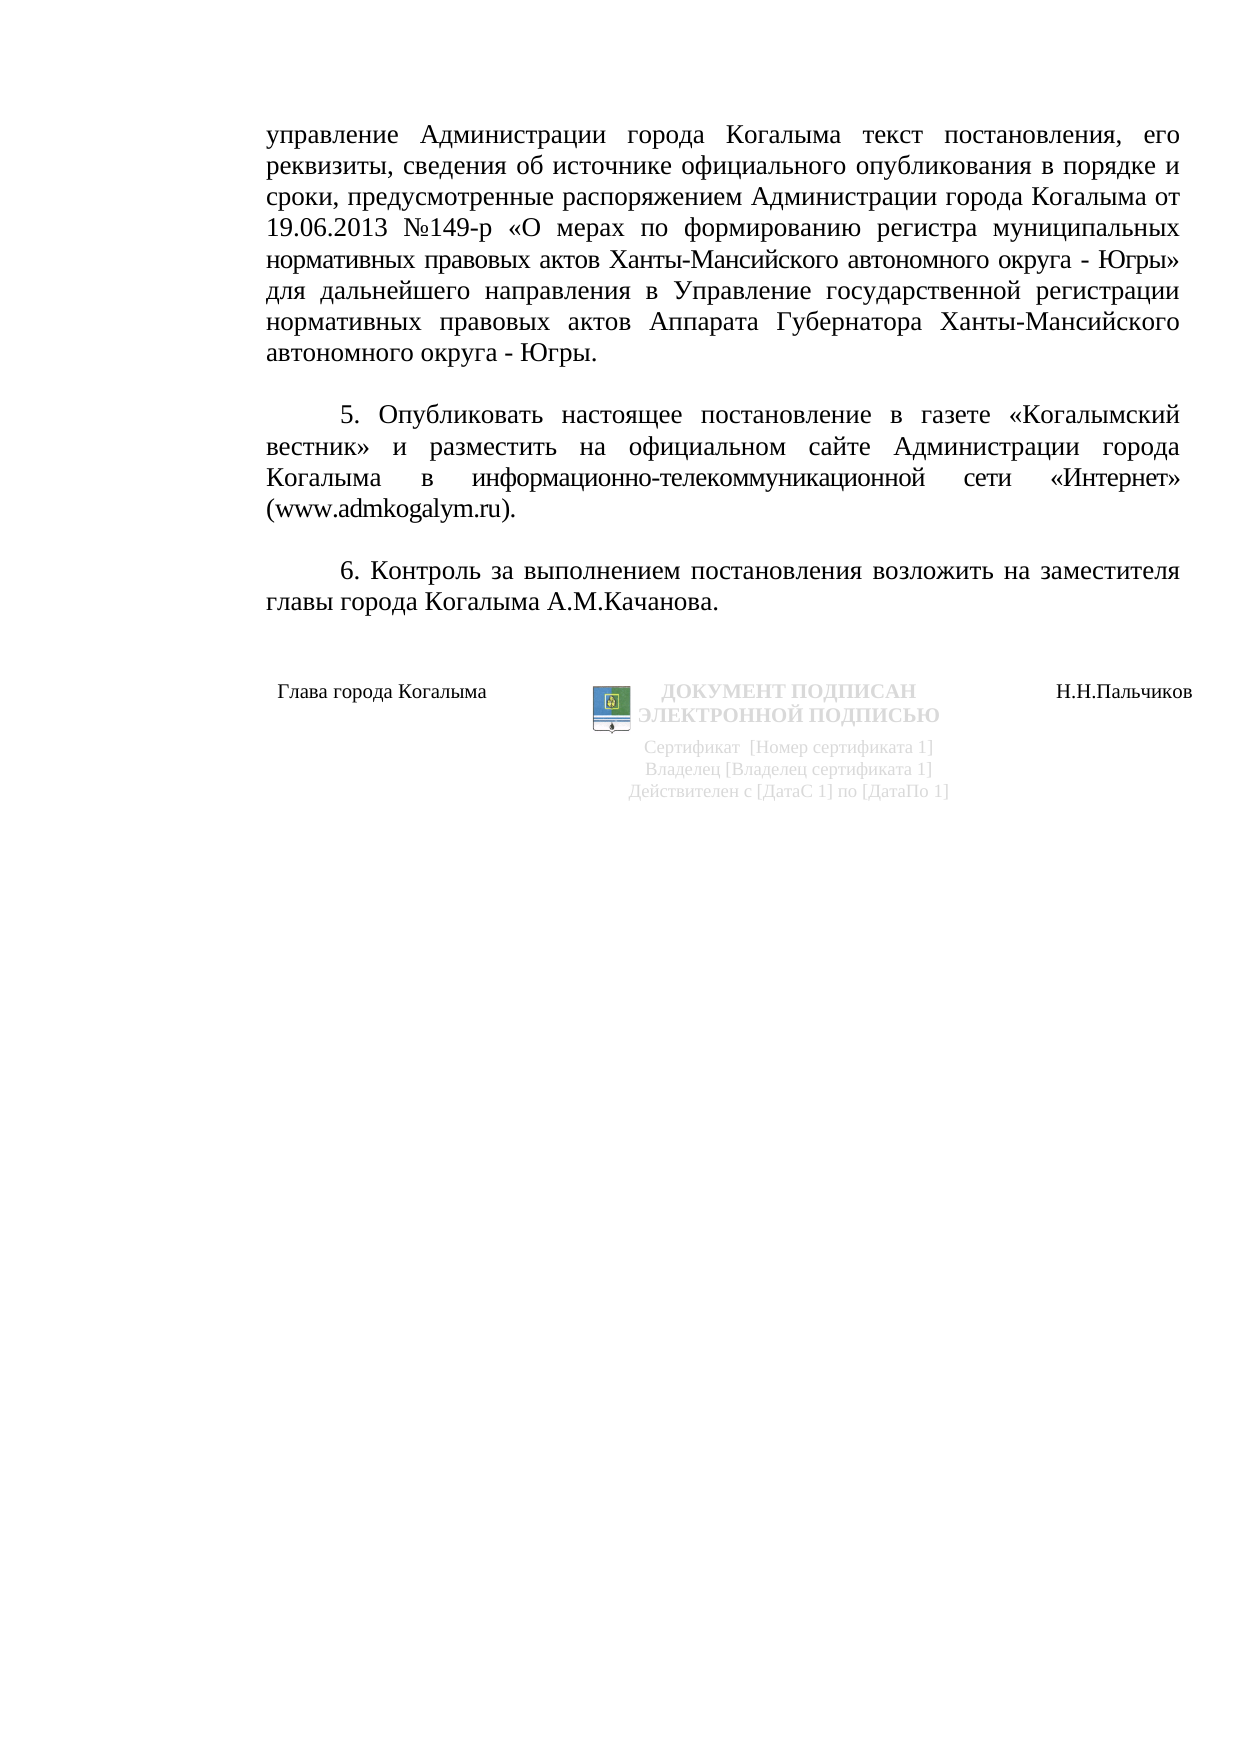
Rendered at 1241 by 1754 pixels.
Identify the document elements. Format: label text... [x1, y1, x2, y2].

table_header [579, 679, 1001, 832]
table_header [266, 679, 578, 832]
picture [592, 686, 631, 734]
text 6. Контроль за выполнением постановления возложить на заместителя главы города Когалыма А.М.Качанова. [266, 554, 1181, 616]
table_header [1001, 679, 1204, 832]
text 5. Опубликовать настоящее постановление в газете «Когалымский вестник» и разместить на официальном сайте Администрации города Когалыма в информационно-телекоммуникационной сети «Интернет» (www.admkogalym.ru). [266, 398, 1181, 523]
